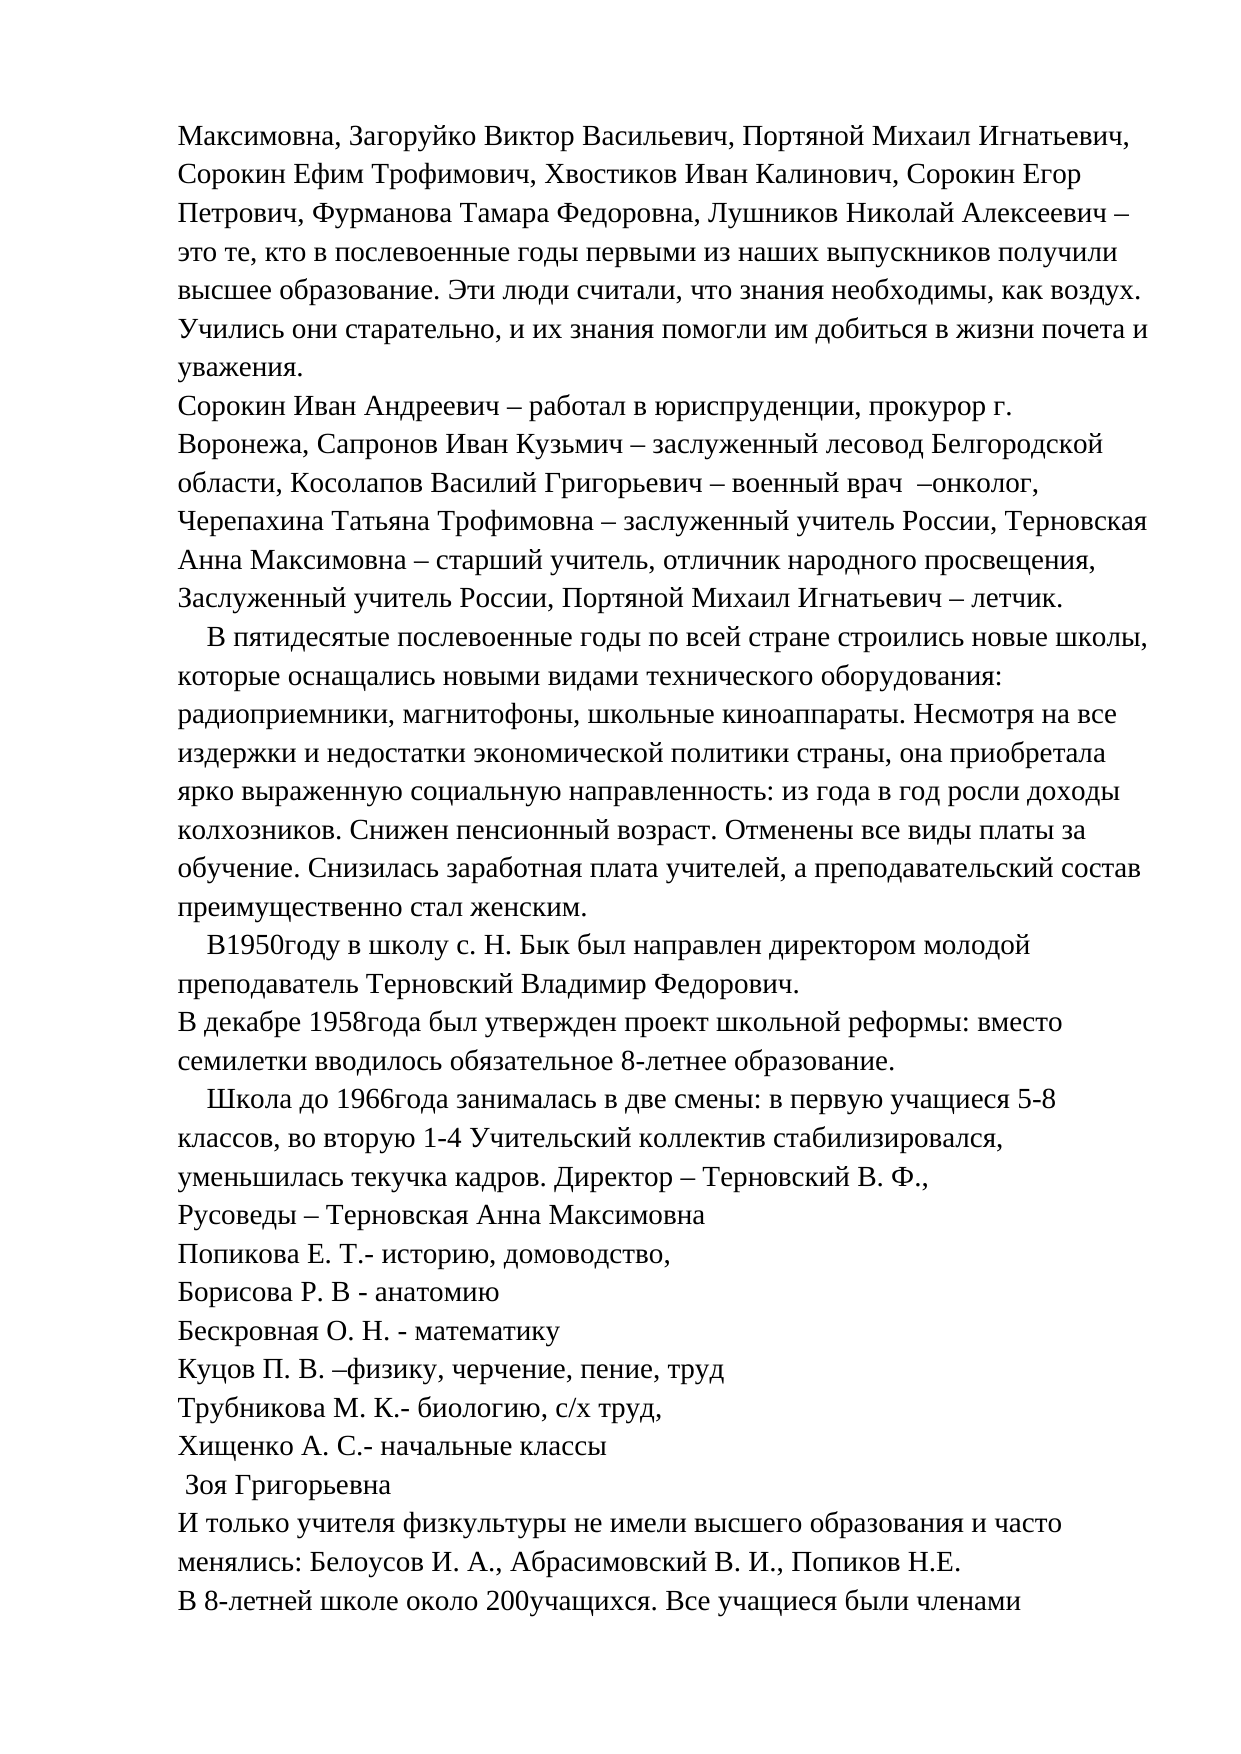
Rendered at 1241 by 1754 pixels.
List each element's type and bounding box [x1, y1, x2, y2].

text [177, 118, 1152, 1616]
